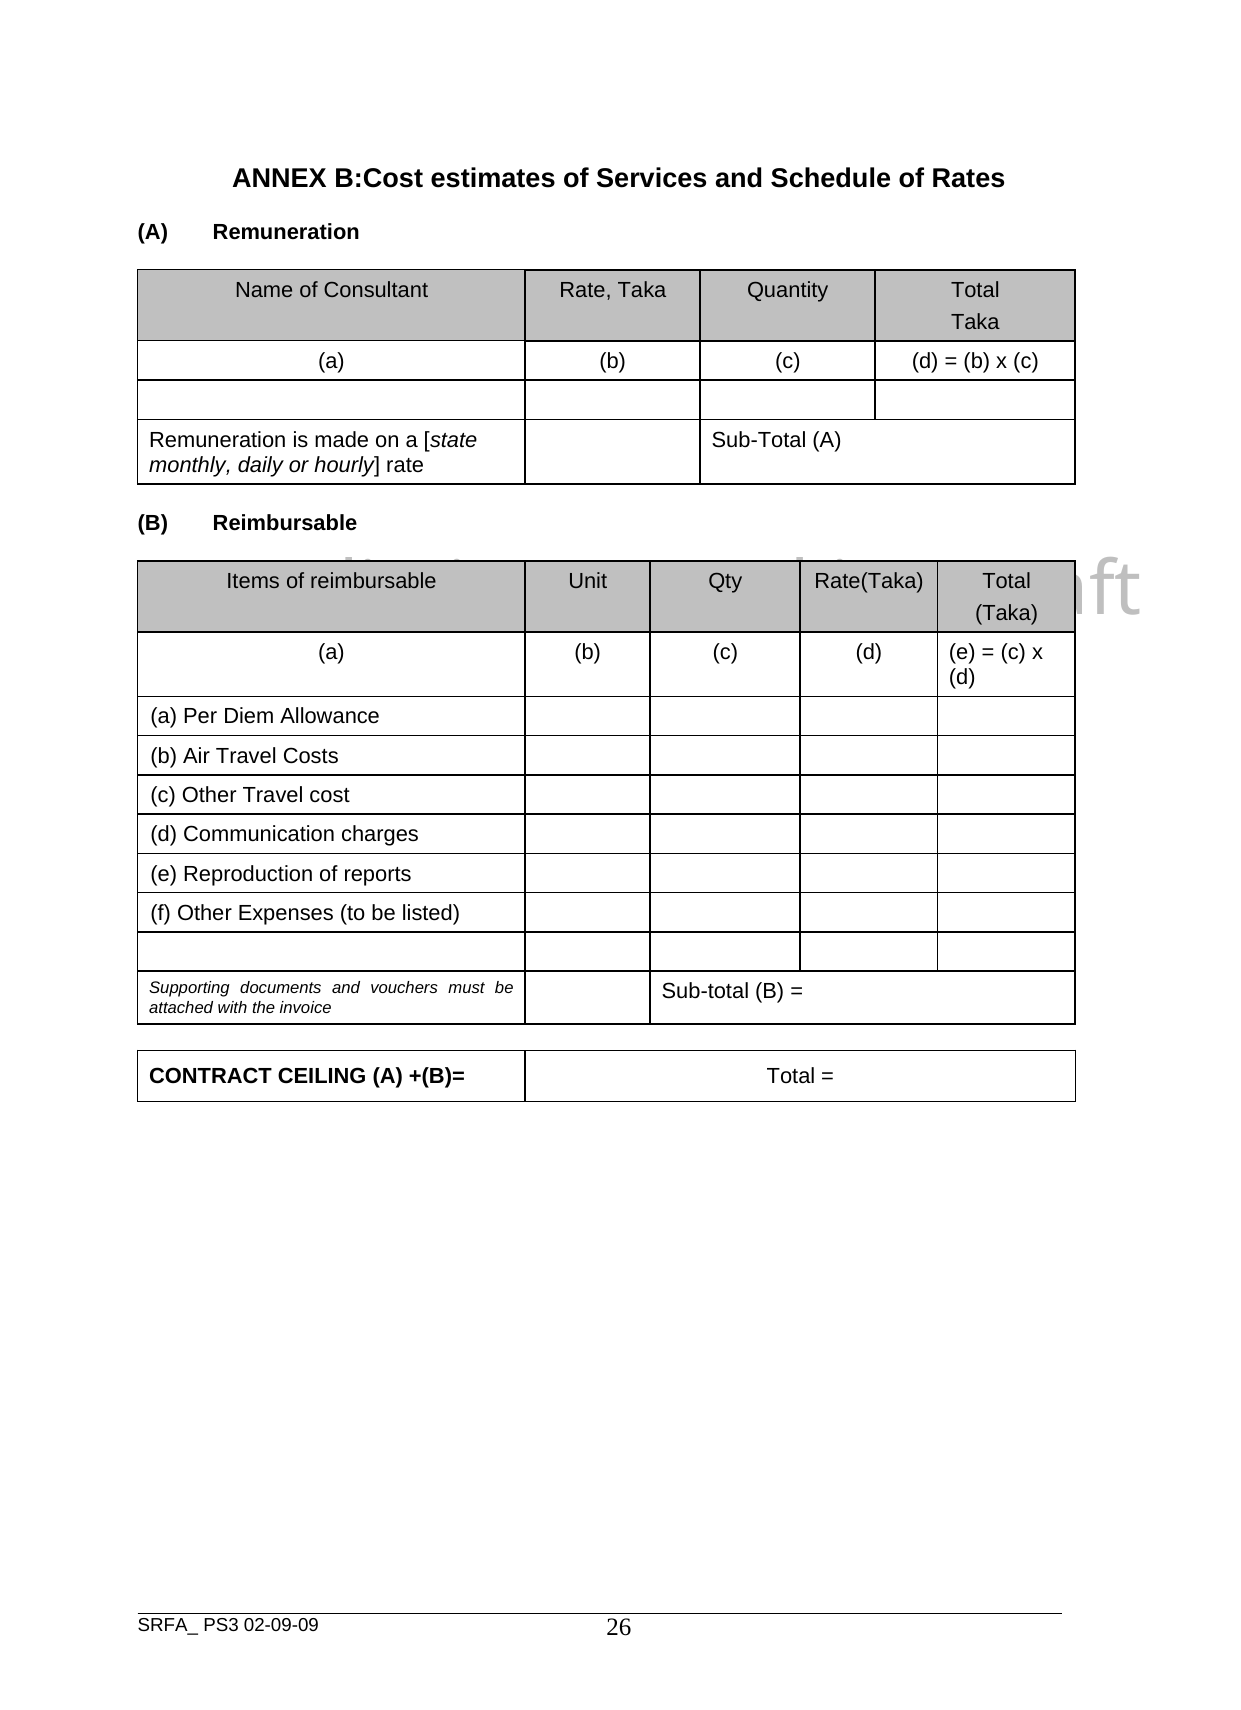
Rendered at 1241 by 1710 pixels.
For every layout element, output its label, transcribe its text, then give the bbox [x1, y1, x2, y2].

table_cell (e) Reproduction of reports [138, 854, 524, 892]
table_cell (a) [138, 341, 524, 379]
table_cell [938, 893, 1074, 931]
table_cell [526, 815, 649, 853]
table_cell [701, 381, 874, 419]
table_cell [526, 776, 649, 813]
table_cell [138, 381, 524, 419]
table_cell [526, 381, 699, 419]
table_cell (d) = (b) x (c) [876, 342, 1074, 379]
table_header CONTRACT CEILING (A) +(B)= [138, 1051, 524, 1101]
table_cell [651, 776, 799, 813]
table_cell [651, 736, 799, 774]
table_cell (a) [138, 633, 524, 696]
table_cell [526, 736, 649, 774]
table_header Unit [526, 562, 649, 631]
table_cell [651, 815, 799, 853]
table_cell (c) [701, 342, 874, 379]
table_header Name of Consultant [138, 270, 524, 340]
text (A) Remuneration [137, 219, 1100, 244]
table_cell [938, 815, 1074, 853]
table_cell [526, 420, 699, 483]
table_cell [801, 697, 937, 735]
table_cell Remuneration is made on a [state monthly, daily or hourly] rate [138, 420, 524, 483]
text (B) Reimbursable [137, 510, 1097, 535]
table_cell [801, 776, 937, 813]
table_cell [526, 933, 649, 970]
table_cell [526, 854, 649, 892]
table_cell (b) [526, 633, 649, 696]
table_cell (b) [526, 342, 699, 379]
table_cell Sub-total (B) = [651, 972, 1074, 1023]
table_cell Sub-Total (A) [701, 420, 1074, 483]
table_cell [801, 933, 937, 970]
table_header Total = [526, 1051, 1075, 1101]
table_cell [938, 854, 1074, 892]
table_cell [801, 893, 937, 931]
table_cell [938, 776, 1074, 813]
table_cell (d) Communication charges [138, 815, 524, 853]
table_cell [651, 893, 799, 931]
table_cell (e) = (c) x (d) [938, 633, 1074, 696]
table_cell [651, 933, 799, 970]
table_cell [526, 893, 649, 931]
table_cell [526, 972, 649, 1023]
table_cell [876, 381, 1074, 419]
table_cell Supporting documents and vouchers must be attached with the invoice [138, 972, 524, 1023]
table_header Qty [651, 562, 799, 631]
subtitle ANNEX B:Cost estimates of Services and Schedule of Rates [137, 131, 1100, 194]
table_cell (c) [651, 633, 799, 696]
table_header Quantity [701, 271, 874, 340]
table_cell [651, 697, 799, 735]
table_cell (b) Air Travel Costs [138, 736, 524, 774]
table_cell [651, 854, 799, 892]
table_header Rate, Taka [526, 271, 699, 340]
table_cell [938, 697, 1074, 735]
table_cell [801, 815, 937, 853]
table_cell [938, 736, 1074, 774]
table_header Total (Taka) [938, 562, 1074, 631]
table_cell [801, 736, 937, 774]
table_header Rate(Taka) [801, 562, 937, 631]
table_header Items of reimbursable [138, 562, 524, 631]
table_cell [801, 854, 937, 892]
table_cell [138, 933, 524, 970]
table_cell (c) Other Travel cost [138, 776, 524, 813]
table_cell [938, 933, 1074, 970]
table_cell [526, 697, 649, 735]
table_cell (f) Other Expenses (to be listed) [138, 893, 524, 931]
table_cell (d) [801, 633, 937, 696]
table_cell (a) Per Diem Allowance [138, 697, 524, 735]
table_header Total Taka [876, 271, 1074, 340]
